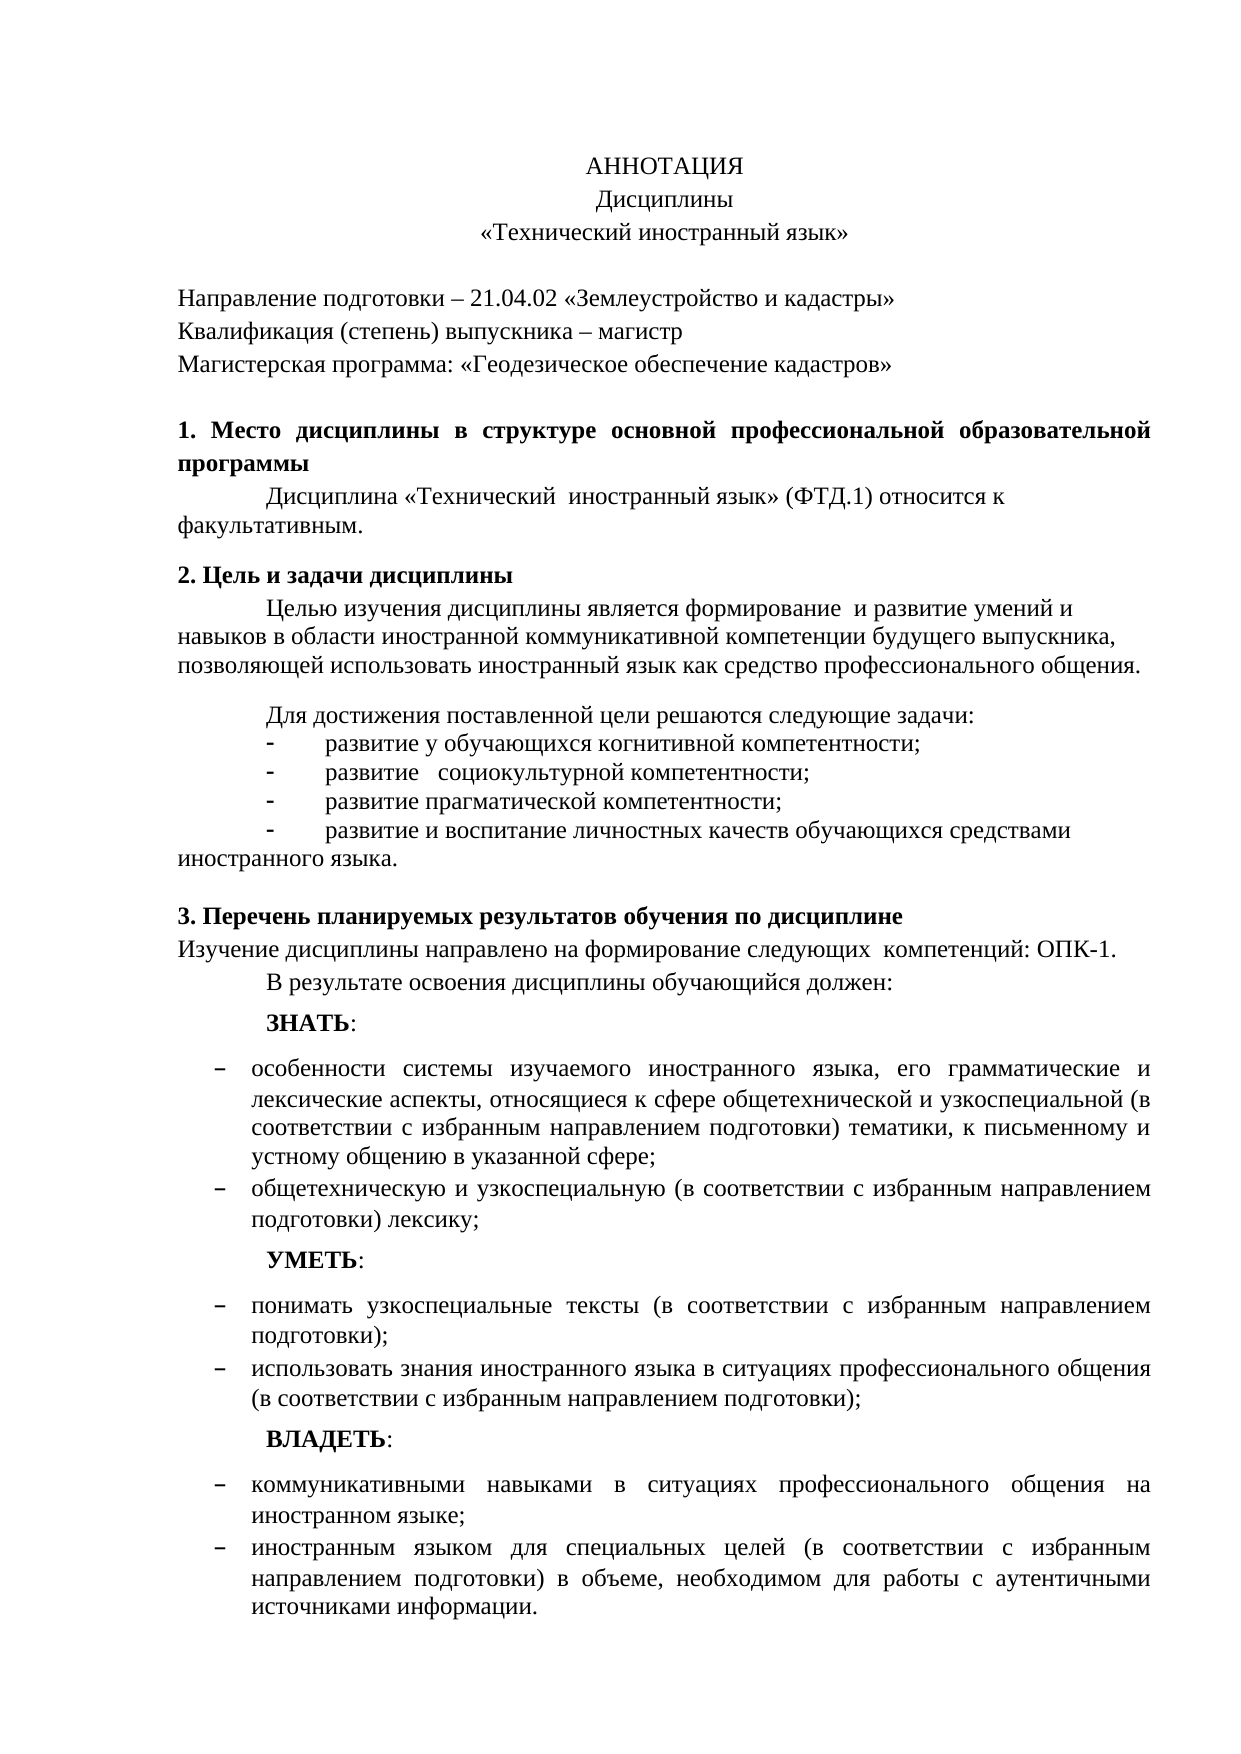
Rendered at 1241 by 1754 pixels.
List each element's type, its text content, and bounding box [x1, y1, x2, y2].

text ЗНАТЬ: [177, 1008, 1152, 1037]
text Для достижения поставленной цели решаются следующие задачи: [177, 700, 1152, 728]
list развитие прагматической компетентности; [177, 786, 1152, 815]
text 3. Перечень планируемых результатов обучения по дисциплине [177, 901, 1152, 930]
list общетехническую и узкоспециальную (в соответствии с избранным направлением подготовки) лексику; [213, 1170, 1152, 1233]
text 1. Место дисциплины в структуре основной профессиональной образовательной программы [177, 415, 1152, 477]
text ВЛАДЕТЬ: [177, 1424, 1152, 1453]
text Направление подготовки – 21.04.02 «Землеустройство и кадастры» [177, 283, 1152, 312]
text 2. Цель и задачи дисциплины [177, 560, 1152, 588]
text В результате освоения дисциплины обучающийся должен: [177, 967, 1152, 996]
list особенности системы изучаемого иностранного языка, его грамматические и лексические аспекты, относящиеся к сфере общетехнической и узкоспециальной (в соответствии с избранным направлением подготовки) тематики, к письменному и устному общению в указанной сфере; [213, 1049, 1152, 1170]
list использовать знания иностранного языка в ситуациях профессионального общения (в соответствии с избранным направлением подготовки); [213, 1349, 1152, 1412]
list развитие и воспитание личностных качеств обучающихся средствами иностранного языка. [177, 815, 1152, 872]
text «Технический иностранный язык» [177, 217, 1152, 246]
list иностранным языком для специальных целей (в соответствии с избранным направлением подготовки) в объеме, необходимом для работы с аутентичными источниками информации. [213, 1529, 1152, 1620]
text УМЕТЬ: [177, 1245, 1152, 1274]
list развитие социокультурной компетентности; [177, 757, 1152, 786]
text Квалификация (степень) выпускника – магистр [177, 316, 1152, 345]
text Изучение дисциплины направлено на формирование следующих компетенций: ОПК-1. [177, 934, 1152, 963]
text Магистерская программа: «Геодезическое обеспечение кадастров» [177, 349, 1152, 378]
text Дисциплина «Технический иностранный язык» (ФТД.1) относится к факультативным. [177, 481, 1152, 539]
text Дисциплины [177, 184, 1152, 213]
text Целью изучения дисциплины является формирование и развитие умений и навыков в области иностранной коммуникативной компетенции будущего выпускника, позволяющей использовать иностранный язык как средство профессионального общения. [177, 593, 1152, 679]
list развитие у обучающихся когнитивной компетентности; [177, 728, 1152, 757]
list коммуникативными навыками в ситуациях профессионального общения на иностранном языке; [213, 1466, 1152, 1529]
text АННОТАЦИЯ [177, 151, 1152, 180]
list понимать узкоспециальные тексты (в соответствии с избранным направлением подготовки); [213, 1286, 1152, 1349]
